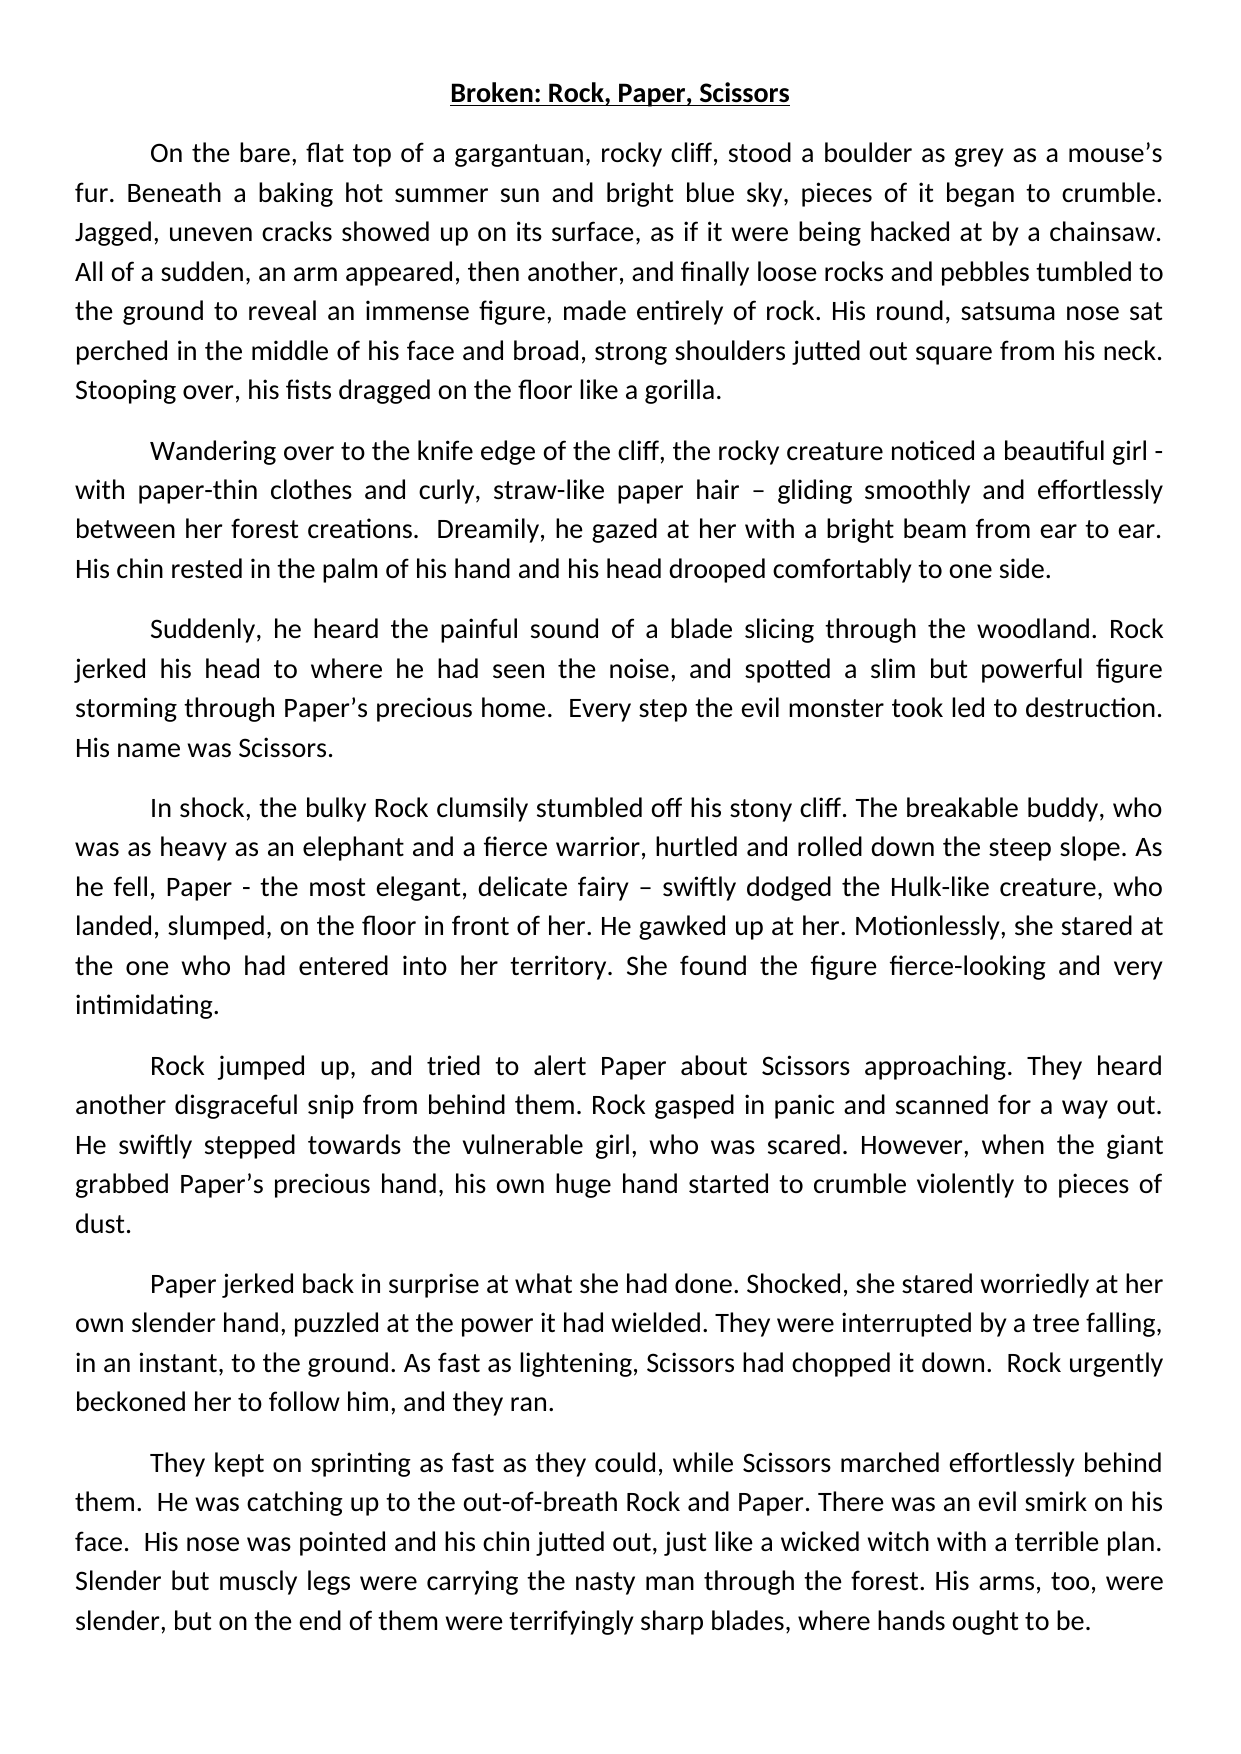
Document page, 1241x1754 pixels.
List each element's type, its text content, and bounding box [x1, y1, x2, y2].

text In shock, the bulky Rock clumsily stumbled off his stony cliff. The breakable buddy, who was as heavy as an elephant and a fierce warrior, hurtled and rolled down the steep slope. As he fell, Paper - the most elegant, delicate fairy – swiftly dodged the Hulk-like creature, who landed, slumped, on the floor in front of her. He gawked up at her. Motionlessly, she stared at the one who had entered into her territory. She found the figure fierce-looking and very intimidating. [75, 790, 1165, 1022]
text On the bare, flat top of a gargantuan, rocky cliff, stood a boulder as grey as a mouse’s fur. Beneath a baking hot summer sun and bright blue sky, pieces of it began to crumble. Jagged, uneven cracks showed up on its surface, as if it were being hacked at by a chainsaw. All of a sudden, an arm appeared, then another, and finally loose rocks and pebbles tumbled to the ground to reveal an immense figure, made entirely of rock. His round, satsuma nose sat perched in the middle of his face and broad, strong shoulders jutted out square from his neck. Stooping over, his fists dragged on the floor like a gorilla. [75, 135, 1165, 407]
text Rock jumped up, and tried to alert Paper about Scissors approaching. They heard another disgraceful snip from behind them. Rock gasped in panic and scanned for a way out. He swiftly stepped towards the vulnerable girl, who was scared. However, when the giant grabbed Paper’s precious hand, his own huge hand started to crumble violently to pieces of dust. [75, 1048, 1165, 1240]
text Broken: Rock, Paper, Scissors [75, 75, 1165, 109]
text Suddenly, he heard the painful sound of a blade slicing through the woodland. Rock jerked his head to where he had seen the noise, and spotted a slim but powerful figure storming through Paper’s precious home. Every step the evil monster took led to destruction. His name was Scissors. [75, 611, 1165, 764]
text They kept on sprinting as fast as they could, while Scissors marched effortlessly behind them. He was catching up to the out-of-breath Rock and Paper. There was an evil smirk on his face. His nose was pointed and his chin jutted out, just like a wicked witch with a terrible plan. Slender but muscly legs were carrying the nasty man through the forest. His arms, too, were slender, but on the end of them were terrifyingly sharp blades, where hands ought to be. [75, 1445, 1165, 1637]
text Wandering over to the knife edge of the cliff, the rocky creature noticed a beautiful girl - with paper-thin clothes and curly, straw-like paper hair – gliding smoothly and effortlessly between her forest creations. Dreamily, he gazed at her with a bright beam from ear to ear. His chin rested in the palm of his hand and his head drooped comfortably to one side. [75, 432, 1165, 585]
text Paper jerked back in surprise at what she had done. Shocked, she stared worriedly at her own slender hand, puzzled at the power it had wielded. They were interrupted by a tree falling, in an instant, to the ground. As fast as lightening, Scissors had chopped it down. Rock urgently beckoned her to follow him, and they ran. [75, 1266, 1165, 1419]
